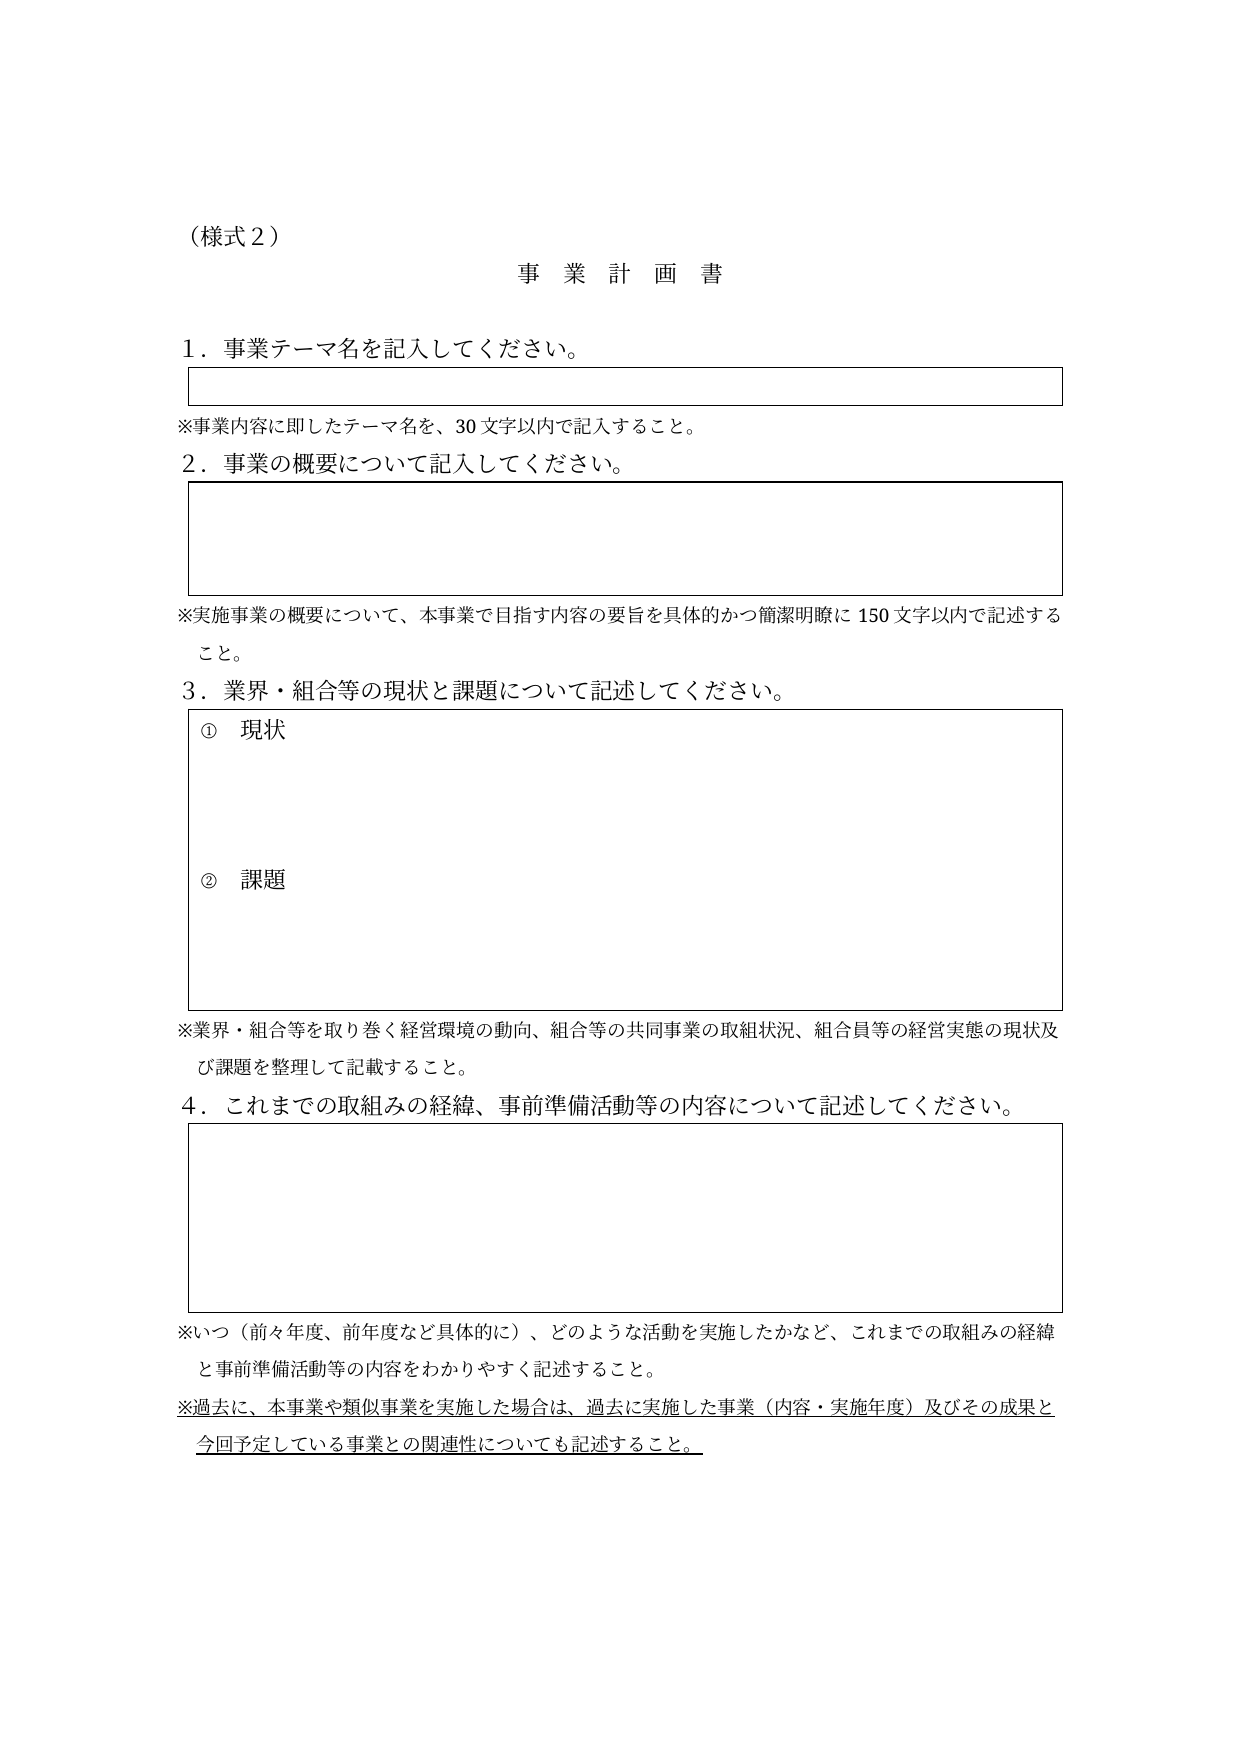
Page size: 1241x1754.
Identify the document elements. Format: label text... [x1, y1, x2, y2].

text ※業界・組合等を取り巻く経営環境の動向、組合等の共同事業の取組状況、組合員等の経営実態の現状及び課題を整理して記載すること。 [177, 1011, 1063, 1086]
table_header [189, 1124, 1062, 1312]
text ２．事業の概要について記入してください。 [177, 444, 1063, 481]
text （様式２） [177, 217, 1063, 254]
text ※いつ（前々年度、前年度など具体的に）、どのような活動を実施したかなど、これまでの取組みの経緯と事前準備活動等の内容をわかりやすく記述すること。 [177, 1313, 1063, 1388]
table_header [189, 368, 1062, 405]
table_header ① 現状 ② 課題 [189, 710, 1062, 1009]
table_header [189, 483, 1062, 595]
text 事 業 計 画 書 [177, 254, 1063, 292]
text １．事業テーマ名を記入してください。 [177, 329, 1063, 367]
text ３．業界・組合等の現状と課題について記述してください。 [177, 671, 1063, 708]
text ※事業内容に即したテーマ名を、30文字以内で記入すること。 [177, 406, 1063, 444]
text ※実施事業の概要について、本事業で目指す内容の要旨を具体的かつ簡潔明瞭に150文字以内で記述すること。 [177, 596, 1063, 671]
text ４．これまでの取組みの経緯、事前準備活動等の内容について記述してください。 [177, 1086, 1063, 1123]
text ※過去に、本事業や類似事業を実施した場合は、過去に実施した事業（内容・実施年度）及びその成果と今回予定している事業との関連性についても記述すること。 [177, 1388, 1063, 1463]
